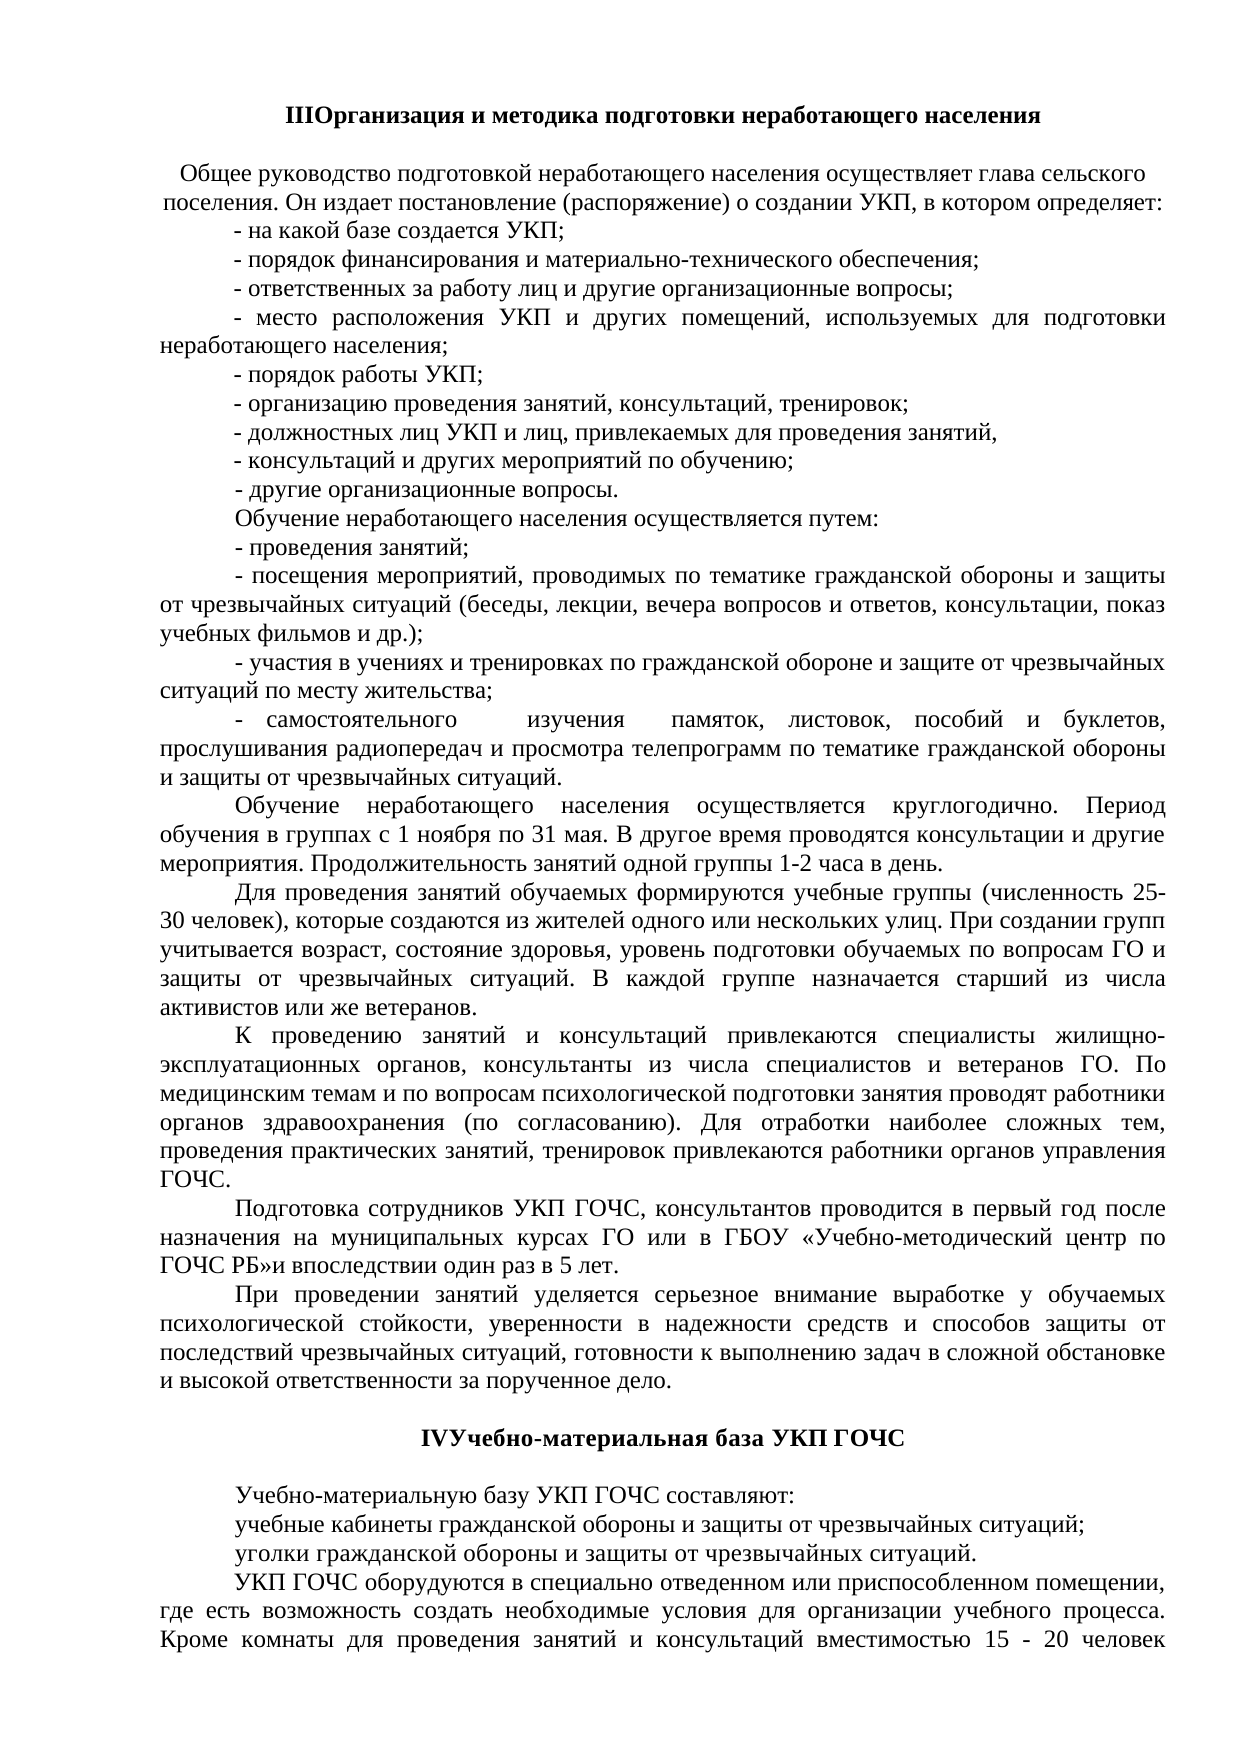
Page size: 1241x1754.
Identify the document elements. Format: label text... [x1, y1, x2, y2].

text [159, 1567, 1166, 1653]
text Для проведения занятий обучаемых формируются учебные группы (численность 25-30 человек), которые создаются из жителей одного или нескольких улиц. При создании групп учитывается возраст, состояние здоровья, уровень подготовки обучаемых по вопросам ГО и защиты от чрезвычайных ситуаций. В каждой группе назначается старший из числа активистов или же ветеранов. [159, 877, 1166, 1020]
text - участия в учениях и тренировках по гражданской обороне и защите от чрезвычайных ситуаций по месту жительства; [159, 647, 1166, 704]
text уголки гражданской обороны и защиты от чрезвычайных ситуаций. [159, 1538, 1166, 1567]
text - другие организационные вопросы. [159, 474, 1166, 503]
text К проведению занятий и консультаций привлекаются специалисты жилищно-эксплуатационных органов, консультанты из числа специалистов и ветеранов ГО. По медицинским темам и по вопросам психологической подготовки занятия проводят работники органов здравоохранения (по согласованию). Для отработки наиболее сложных тем, проведения практических занятий, тренировок привлекаются работники органов управления ГОЧС. [159, 1020, 1166, 1193]
text - должностных лиц УКП и лиц, привлекаемых для проведения занятий, [159, 417, 1166, 445]
text - посещения мероприятий, проводимых по тематике гражданской обороны и защиты от чрезвычайных ситуаций (беседы, лекции, вечера вопросов и ответов, консультации, показ учебных фильмов и др.); [159, 560, 1166, 647]
text Обучение неработающего населения осуществляется путем: [159, 503, 1166, 532]
text - самостоятельного изучения памяток, листовок, пособий и буклетов, прослушивания радиопередач и просмотра телепрограмм по тематике гражданской обороны и защиты от чрезвычайных ситуаций. [159, 704, 1166, 790]
text - порядок работы УКП; [159, 359, 1166, 388]
text Учебно-материальную базу УКП ГОЧС составляют: [159, 1480, 1166, 1509]
text учебные кабинеты гражданской обороны и защиты от чрезвычайных ситуаций; [159, 1509, 1166, 1538]
text IVУчебно-материальная база УКП ГОЧС [159, 1423, 1166, 1452]
text - проведения занятий; [159, 532, 1166, 560]
text - ответственных за работу лиц и другие организационные вопросы; [159, 273, 1166, 302]
text IIIОрганизация и методика подготовки неработающего населения [159, 100, 1166, 129]
text При проведении занятий уделяется серьезное внимание выработке у обучаемых психологической стойкости, уверенности в надежности средств и способов защиты от последствий чрезвычайных ситуаций, готовности к выполнению задач в сложной обстановке и высокой ответственности за порученное дело. [159, 1279, 1166, 1394]
text - место расположения УКП и других помещений, используемых для подготовки неработающего населения; [159, 302, 1166, 359]
text - организацию проведения занятий, консультаций, тренировок; [159, 388, 1166, 417]
text - консультаций и других мероприятий по обучению; [159, 445, 1166, 474]
text Общее руководство подготовкой неработающего населения осуществляет глава сельского поселения. Он издает постановление (распоряжение) о создании УКП, в котором определяет: [159, 158, 1166, 215]
text - на какой базе создается УКП; [159, 215, 1166, 244]
text Обучение неработающего населения осуществляется круглогодично. Период обучения в группах с 1 ноября по 31 мая. В другое время проводятся консультации и другие мероприятия. Продолжительность занятий одной группы 1-2 часа в день. [159, 790, 1166, 877]
text - порядок финансирования и материально-технического обеспечения; [159, 244, 1166, 273]
text Подготовка сотрудников УКП ГОЧС, консультантов проводится в первый год после назначения на муниципальных курсах ГО или в ГБОУ «Учебно-методический центр по ГОЧС РБ»и впоследствии один раз в 5 лет. [159, 1193, 1166, 1279]
